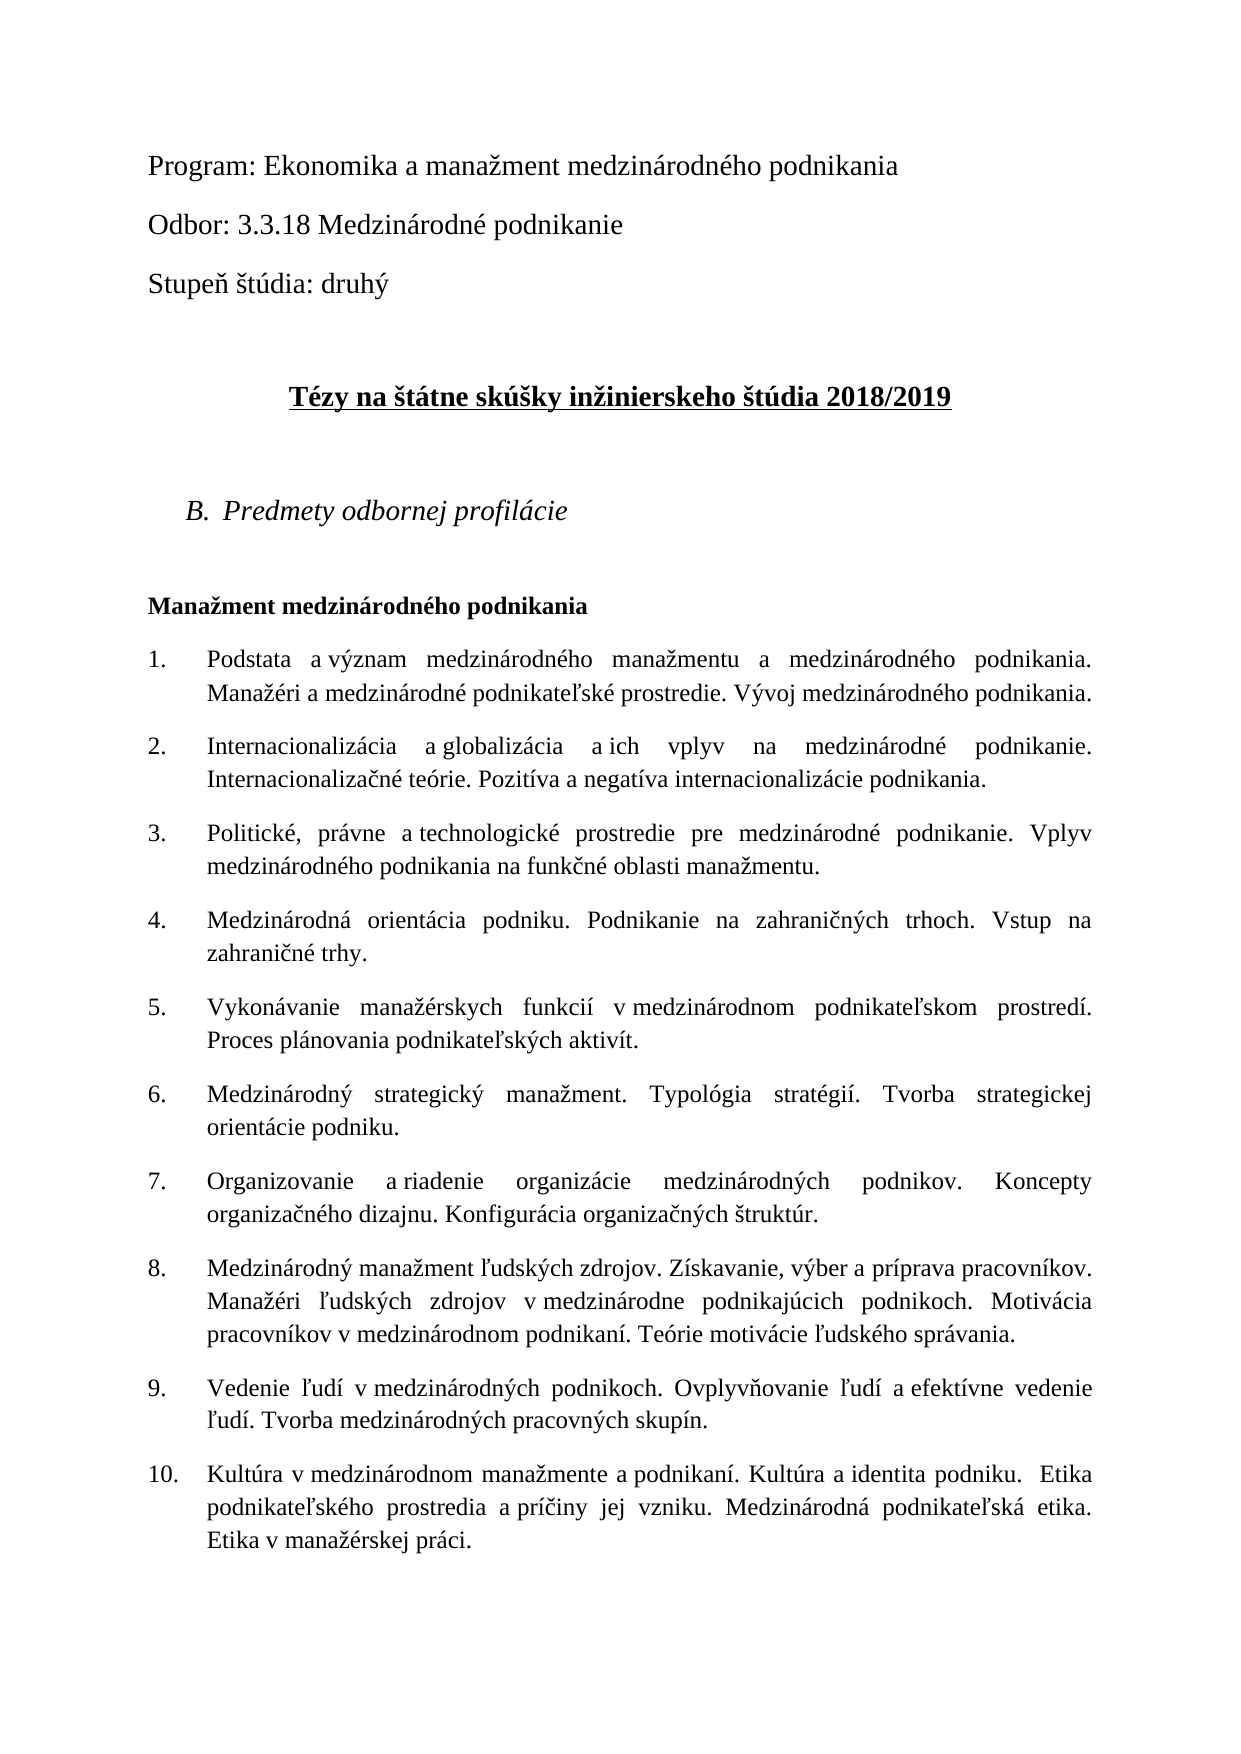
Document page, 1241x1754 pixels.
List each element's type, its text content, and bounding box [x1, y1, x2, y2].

list Kultúra v medzinárodnom manažmente a podnikaní. Kultúra a identita podniku. Etika podnikateľského prostredia a príčiny jej vzniku. Medzinárodná podnikateľská etika. Etika v manažérskej práci. [148, 1459, 1093, 1554]
text Stupeň štúdia: druhý [148, 266, 1093, 300]
list Podstata a význam medzinárodného manažmentu a medzinárodného podnikania. Manažéri a medzinárodné podnikateľské prostredie. Vývoj medzinárodného podnikania. [148, 644, 1093, 706]
text Manažment medzinárodného podnikania [148, 591, 1093, 619]
list Internacionalizácia a globalizácia a ich vplyv na medzinárodné podnikanie. Internacionalizačné teórie. Pozitíva a negatíva internacionalizácie podnikania. [148, 731, 1093, 793]
text Odbor: 3.3.18 Medzinárodné podnikanie [148, 207, 1093, 241]
list Vedenie ľudí v medzinárodných podnikoch. Ovplyvňovanie ľudí a efektívne vedenie ľudí. Tvorba medzinárodných pracovných skupín. [148, 1373, 1093, 1434]
list Vykonávanie manažérskych funkcií v medzinárodnom podnikateľskom prostredí. Proces plánovania podnikateľských aktivít. [148, 992, 1093, 1054]
list Medzinárodný strategický manažment. Typológia stratégií. Tvorba strategickej orientácie podniku. [148, 1079, 1093, 1141]
list Predmety odbornej profilácie [185, 493, 1093, 526]
list Medzinárodný manažment ľudských zdrojov. Získavanie, výber a príprava pracovníkov. Manažéri ľudských zdrojov v medzinárodne podnikajúcich podnikoch. Motivácia pracovníkov v medzinárodnom podnikaní. Teórie motivácie ľudského správania. [148, 1253, 1093, 1347]
text Program: Ekonomika a manažment medzinárodného podnikania [148, 148, 1093, 181]
list Medzinárodná orientácia podniku. Podnikanie na zahraničných trhoch. Vstup na zahraničné trhy. [148, 905, 1093, 967]
list Politické, právne a technologické prostredie pre medzinárodné podnikanie. Vplyv medzinárodného podnikania na funkčné oblasti manažmentu. [148, 818, 1093, 880]
text Tézy na štátne skúšky inžinierskeho štúdia 2018/2019 [148, 379, 1093, 413]
list Organizovanie a riadenie organizácie medzinárodných podnikov. Koncepty organizačného dizajnu. Konfigurácia organizačných štruktúr. [148, 1166, 1093, 1228]
